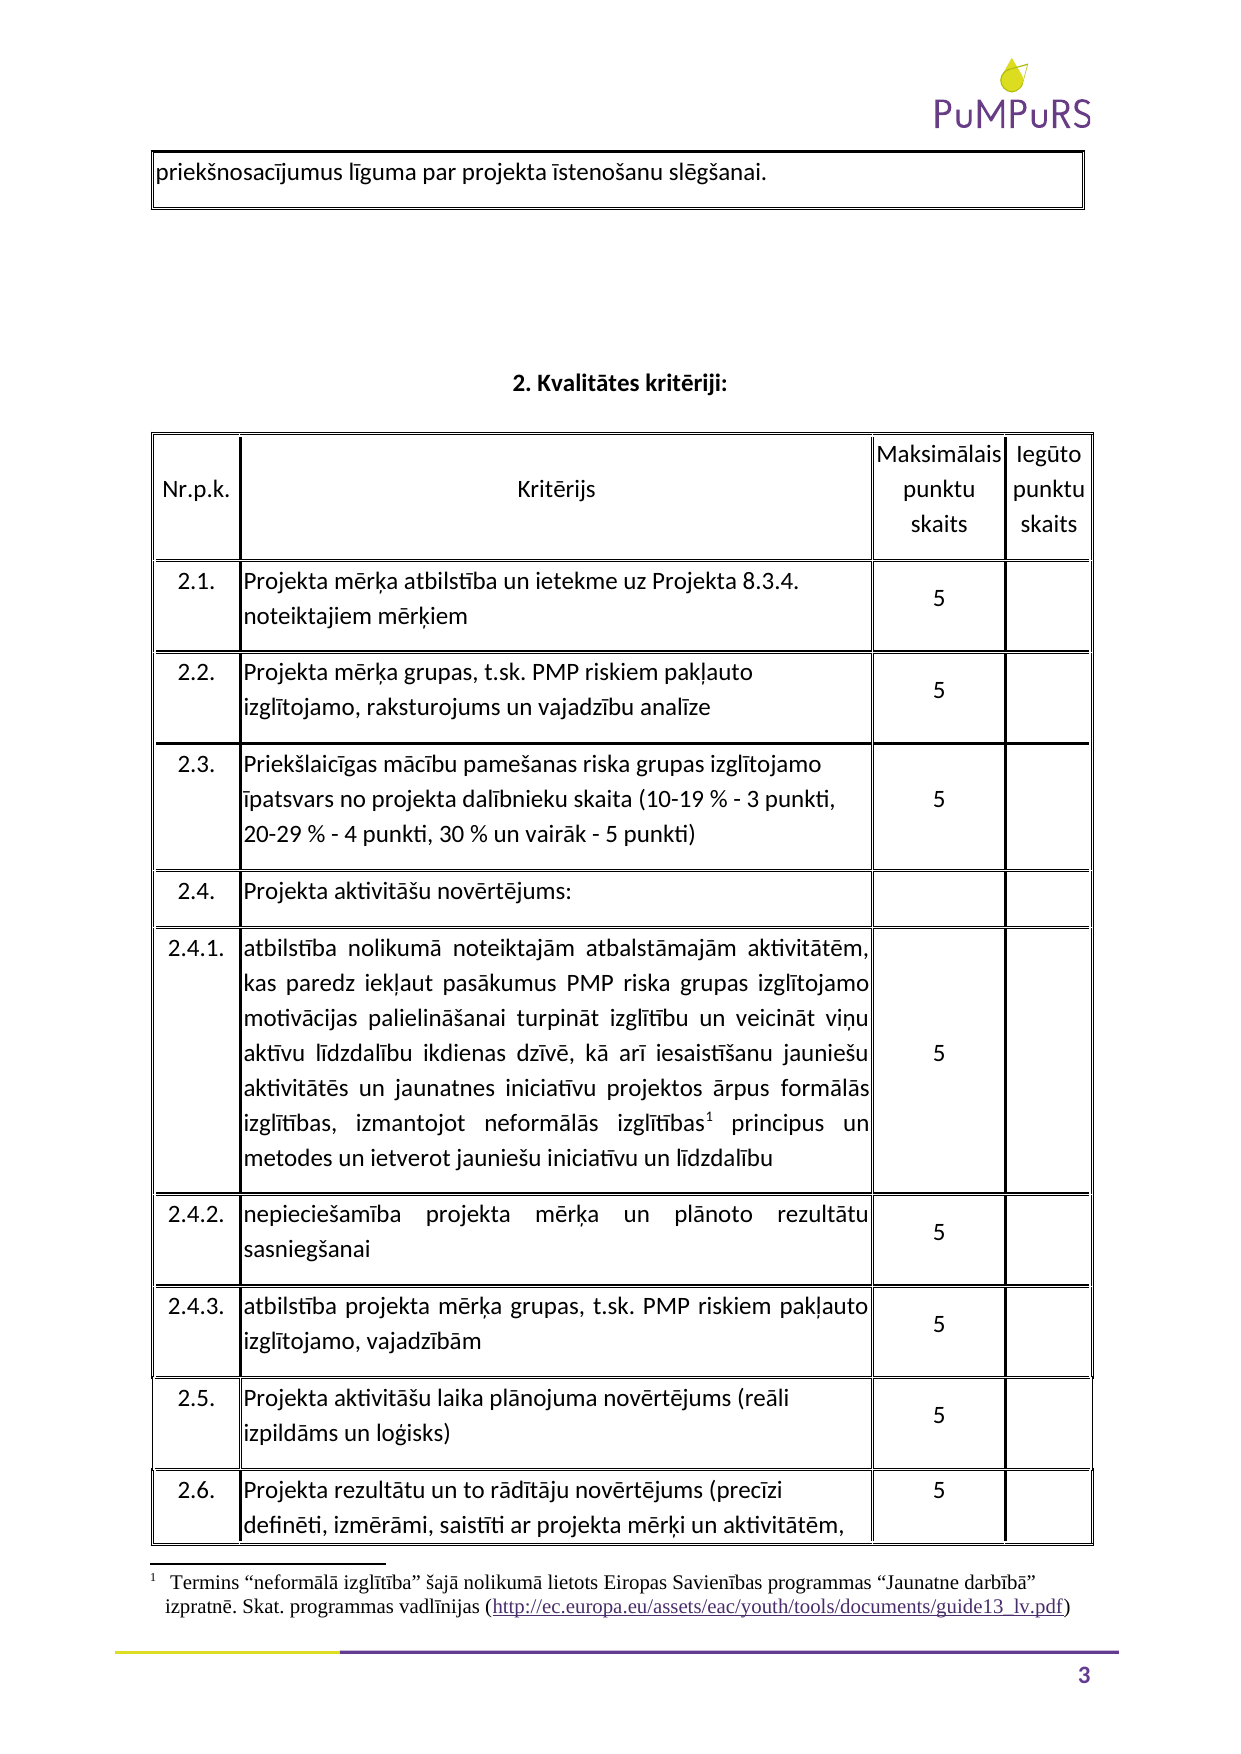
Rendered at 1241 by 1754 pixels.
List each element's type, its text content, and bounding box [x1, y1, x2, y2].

table_cell [1007, 1284, 1091, 1376]
table_cell 5 [874, 1288, 1004, 1376]
table_cell 5 [874, 1379, 1004, 1468]
table_cell Priekšlaicīgas mācību pamešanas riska grupas izglītojamo īpatsvars no projekta dalībnieku skaita (10-19 % - 3 punkti, 20-29 % - 4 punkti, 30 % un vairāk - 5 punkti) [242, 745, 871, 869]
table_cell 2.3. [154, 742, 239, 869]
table_cell 5 [873, 1471, 1005, 1543]
text 2. Kvalitātes kritēriji: [150, 367, 1090, 398]
table_header Iegūto punktu skaits [1005, 435, 1091, 558]
table_cell atbilstība projekta mērķa grupas, t.sk. PMP riskiem pakļauto izglītojamo, vajadzībām [242, 1288, 871, 1376]
table_cell [1005, 1468, 1092, 1543]
table_cell [1007, 1192, 1091, 1284]
table_cell Projekta mērķa atbilstība un ietekme uz Projekta 8.3.4. noteiktajiem mērķiem [242, 562, 871, 650]
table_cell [240, 1471, 873, 1543]
table_cell [1005, 926, 1092, 1192]
table_cell 2.6. [153, 1468, 240, 1543]
table_cell 2.5. [153, 1376, 239, 1468]
table_cell 2.4. [152, 869, 240, 926]
table_cell [1007, 559, 1091, 650]
table_cell [1007, 650, 1091, 742]
table_cell 5 [874, 745, 1004, 869]
table_cell 2.4.2. [154, 1192, 239, 1284]
table_cell 5 [874, 929, 1004, 1192]
table_header Nr.p.k. [152, 433, 240, 558]
table_cell [1007, 1376, 1092, 1468]
table_cell [1007, 742, 1091, 869]
table_cell [1005, 869, 1092, 926]
table_cell 5 [874, 562, 1004, 650]
table_header Maksimālais punktu skaits [873, 433, 1005, 558]
table_cell 2.2. [154, 650, 239, 742]
table_cell 5 [874, 1196, 1004, 1284]
table_cell Projekta aktivitāšu novērtējums: [242, 872, 871, 926]
table_cell 2.4.1. [152, 926, 240, 1192]
table_cell 2.1. [154, 559, 239, 650]
table_cell atbilstība nolikumā noteiktajām atbalstāmajām aktivitātēm, kas paredz iekļaut pasākumus PMP riska grupas izglītojamo motivācijas palielināšanai turpināt izglītību un veicināt viņu aktīvu līdzdalību ikdienas dzīvē, kā arī iesaistīšanu jauniešu aktivitātēs un jaunatnes iniciatīvu projektos ārpus formālās izglītības, izmantojot neformālās izglītības principus un metodes un ietverot jauniešu iniciatīvu un līdzdalību [242, 929, 871, 1192]
table_cell nepieciešamība projekta mērķa un plānoto rezultātu sasniegšanai [242, 1196, 871, 1284]
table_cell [154, 153, 1082, 207]
table_header Kritērijs [240, 435, 873, 558]
table_cell Projekta aktivitāšu laika plānojuma novērtējums (reāli izpildāms un loģisks) [242, 1379, 871, 1468]
table_cell [874, 872, 1004, 926]
table_cell Projekta mērķa grupas, t.sk. PMP riskiem pakļauto izglītojamo, raksturojums un vajadzību analīze [242, 654, 871, 742]
table_cell 2.4.3. [154, 1284, 239, 1376]
table_cell 5 [874, 654, 1004, 742]
